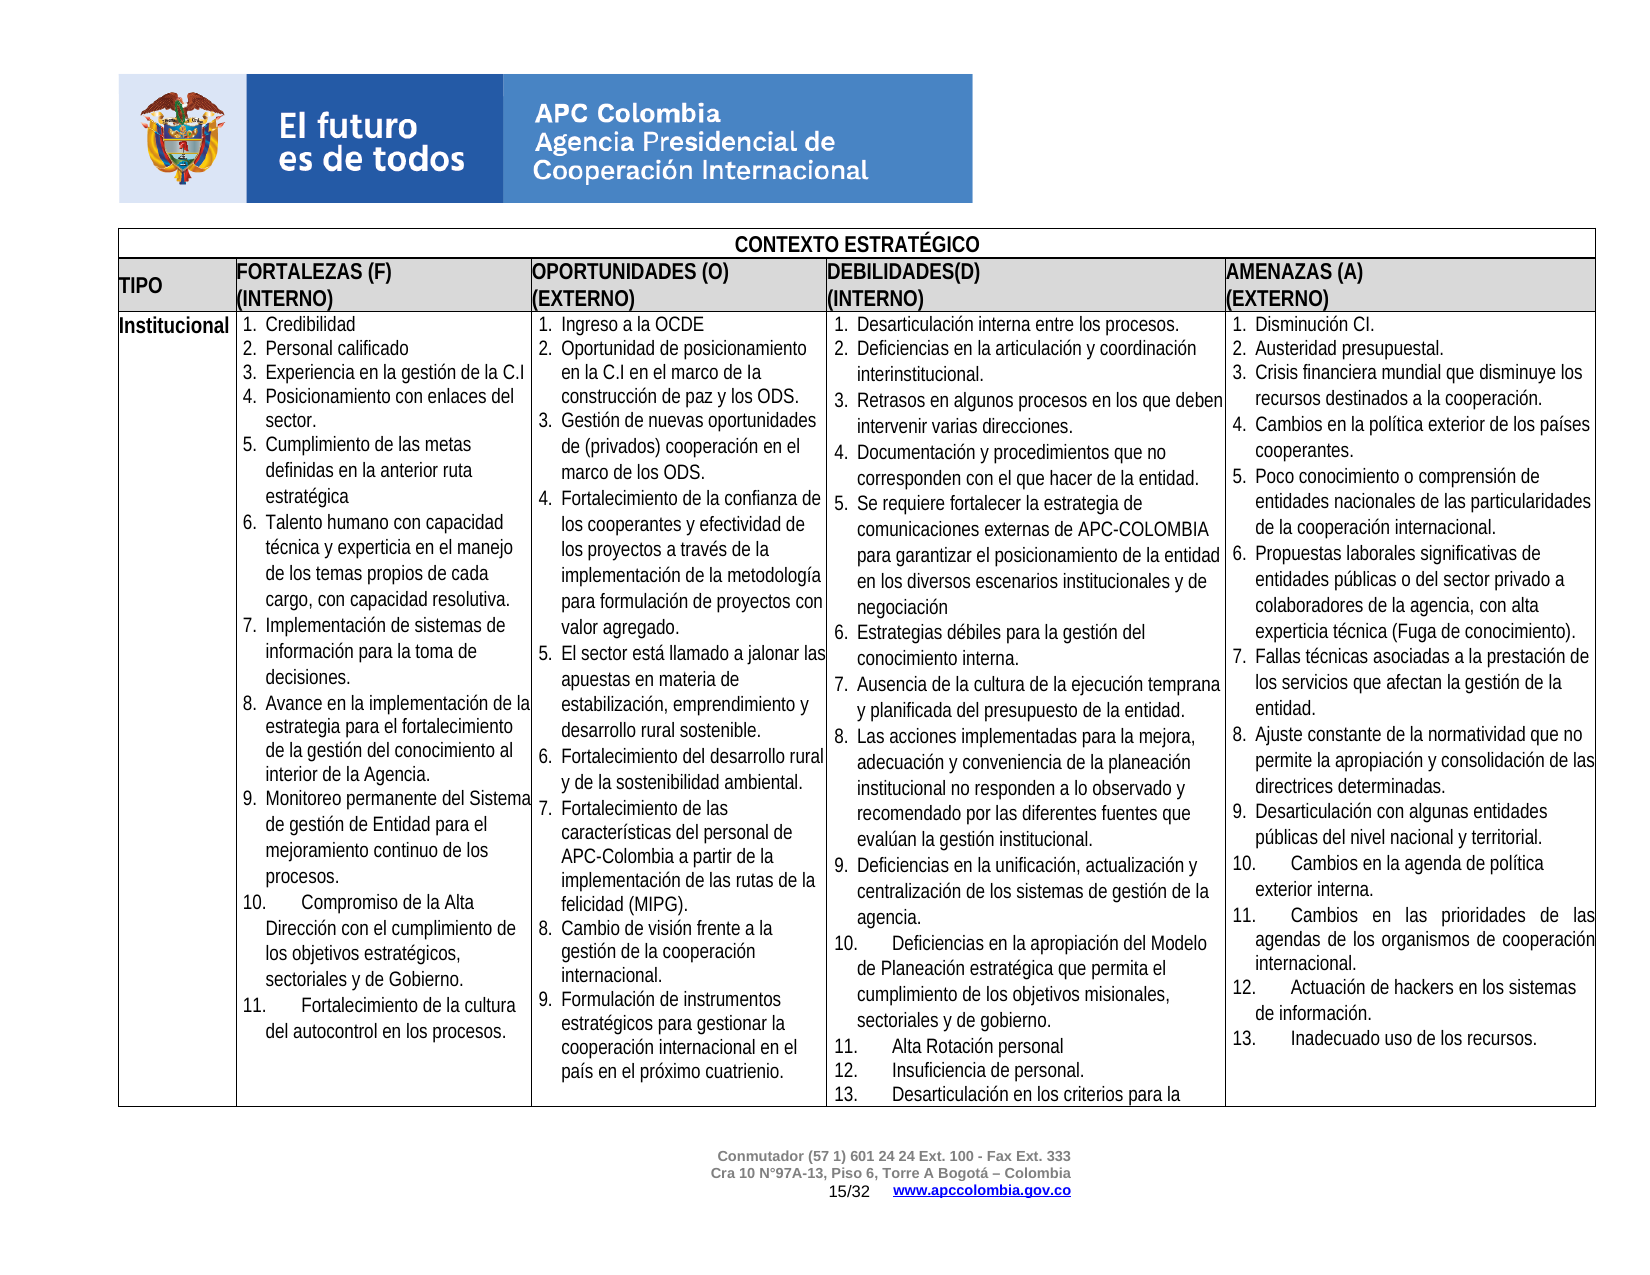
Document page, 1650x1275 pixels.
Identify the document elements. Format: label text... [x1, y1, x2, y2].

table_cell OPORTUNIDADES (O) (EXTERNO) [532, 259, 826, 311]
table_cell Institucional [119, 312, 236, 1106]
picture [118, 73, 973, 203]
table_header CONTEXTO ESTRATÉGICO [119, 229, 1595, 257]
table_cell AMENAZAS (A) (EXTERNO) [1226, 259, 1595, 311]
table_cell DEBILIDADES(D) (INTERNO) [827, 259, 1225, 311]
table_cell TIPO [119, 259, 236, 311]
table_cell FORTALEZAS (F) (INTERNO) [237, 259, 531, 311]
